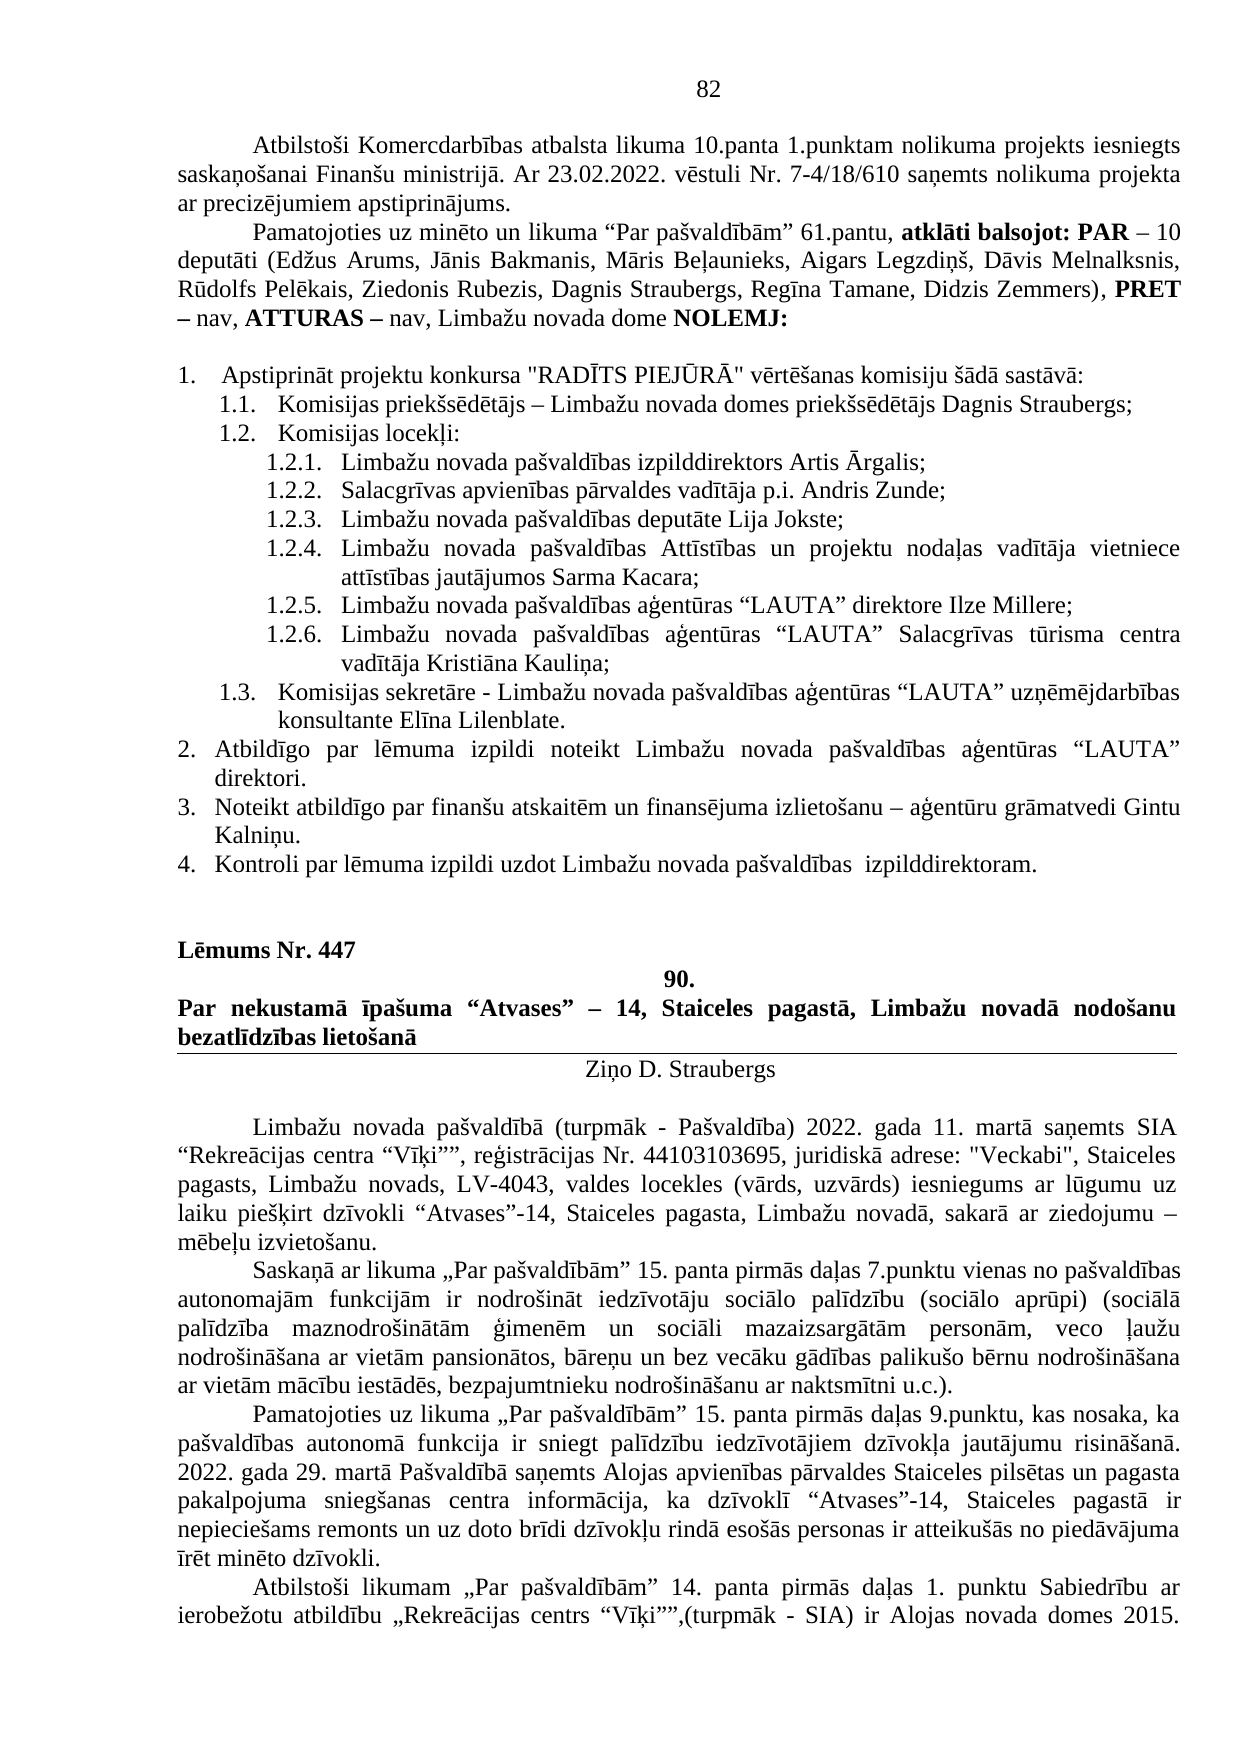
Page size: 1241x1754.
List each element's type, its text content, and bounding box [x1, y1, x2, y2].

list Limbažu novada pašvaldības izpilddirektors Artis Ārgalis; [266, 447, 1181, 476]
list Kontroli par lēmuma izpildi uzdot Limbažu novada pašvaldības izpilddirektoram. [177, 849, 1181, 878]
list Limbažu novada pašvaldības aģentūras “LAUTA” Salacgrīvas tūrisma centra vadītāja Kristiāna Kauliņa; [266, 619, 1181, 677]
list Limbažu novada pašvaldības deputāte Lija Jokste; [266, 504, 1181, 533]
text Saskaņā ar likuma „Par pašvaldībām” 15. panta pirmās daļas 7.punktu vienas no pašvaldības autonomajām funkcijām ir nodrošināt iedzīvotāju sociālo palīdzību (sociālo aprūpi) (sociālā palīdzība maznodrošinātām ģimenēm un sociāli mazaizsargātām personām, veco ļaužu nodrošināšana ar vietām pansionātos, bāreņu un bez vecāku gādības palikušo bērnu nodrošināšana ar vietām mācību iestādēs, bezpajumtnieku nodrošināšanu ar naktsmītni u.c.). [177, 1255, 1181, 1399]
list Komisijas priekšsēdētājs – Limbažu novada domes priekšsēdētājs Dagnis Straubergs; [218, 389, 1181, 418]
text Lēmums Nr. 447 [177, 936, 1181, 964]
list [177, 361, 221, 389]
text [177, 1572, 1181, 1629]
text Par nekustamā īpašuma “Atvases” – 14, Staiceles pagastā, Limbažu novadā nodošanu bezatlīdzības lietošanā [177, 993, 1177, 1053]
list Atbildīgo par lēmuma izpildi noteikt Limbažu novada pašvaldības aģentūras “LAUTA” direktori. [177, 734, 1181, 792]
list Komisijas sekretāre - Limbažu novada pašvaldības aģentūras “LAUTA” uzņēmējdarbības konsultante Elīna Lilenblate. [218, 677, 1181, 734]
text Pamatojoties uz minēto un likuma “Par pašvaldībām” 61.pantu, atklāti balsojot: PAR – 10 deputāti (Edžus Arums, Jānis Bakmanis, Māris Beļaunieks, Aigars Legzdiņš, Dāvis Melnalksnis, Rūdolfs Pelēkais, Ziedonis Rubezis, Dagnis Straubergs, Regīna Tamane, Didzis Zemmers), PRET – nav, ATTURAS – nav, Limbažu novada dome NOLEMJ: [177, 217, 1181, 332]
list Limbažu novada pašvaldības aģentūras “LAUTA” direktore Ilze Millere; [266, 591, 1181, 619]
text 90. [177, 964, 1181, 993]
text Pamatojoties uz likuma „Par pašvaldībām” 15. panta pirmās daļas 9.punktu, kas nosaka, ka pašvaldības autonomā funkcija ir sniegt palīdzību iedzīvotājiem dzīvokļa jautājumu risināšanā. 2022. gada 29. martā Pašvaldībā saņemts Alojas apvienības pārvaldes Staiceles pilsētas un pagasta pakalpojuma sniegšanas centra informācija, ka dzīvoklī “Atvases”-14, Staiceles pagastā ir nepieciešams remonts un uz doto brīdi dzīvokļu rindā esošās personas ir atteikušās no piedāvājuma īrēt minēto dzīvokli. [177, 1399, 1181, 1572]
list Salacgrīvas apvienības pārvaldes vadītāja p.i. Andris Zunde; [266, 476, 1181, 504]
list Apstiprināt projektu konkursa "RADĪTS PIEJŪRĀ" vērtēšanas komisiju šādā sastāvā: [333, 361, 1181, 389]
list Noteikt atbildīgo par finanšu atskaitēm un finansējuma izlietošanu – aģentūru grāmatvedi Gintu Kalniņu. [177, 792, 1181, 849]
list Limbažu novada pašvaldības Attīstības un projektu nodaļas vadītāja vietniece attīstības jautājumos Sarma Kacara; [266, 533, 1181, 591]
text Limbažu novada pašvaldībā (turpmāk - Pašvaldība) 2022. gada 11. martā saņemts SIA “Rekreācijas centra “Vīķi””, reģistrācijas Nr. 44103103695, juridiskā adrese: "Veckabi", Staiceles pagasts, Limbažu novads, LV-4043, valdes locekles (vārds, uzvārds) iesniegums ar lūgumu uz laiku piešķirt dzīvokli “Atvases”-14, Staiceles pagasta, Limbažu novadā, sakarā ar ziedojumu – mēbeļu izvietošanu. [177, 1112, 1177, 1255]
text Atbilstoši Komercdarbības atbalsta likuma 10.panta 1.punktam nolikuma projekts iesniegts saskaņošanai Finanšu ministrijā. Ar 23.02.2022. vēstuli Nr. 7-4/18/610 saņemts nolikuma projekta ar precizējumiem apstiprinājums. [177, 131, 1181, 217]
list Komisijas locekļi: [218, 418, 1181, 447]
text Ziņo D. Straubergs [177, 1054, 1177, 1082]
